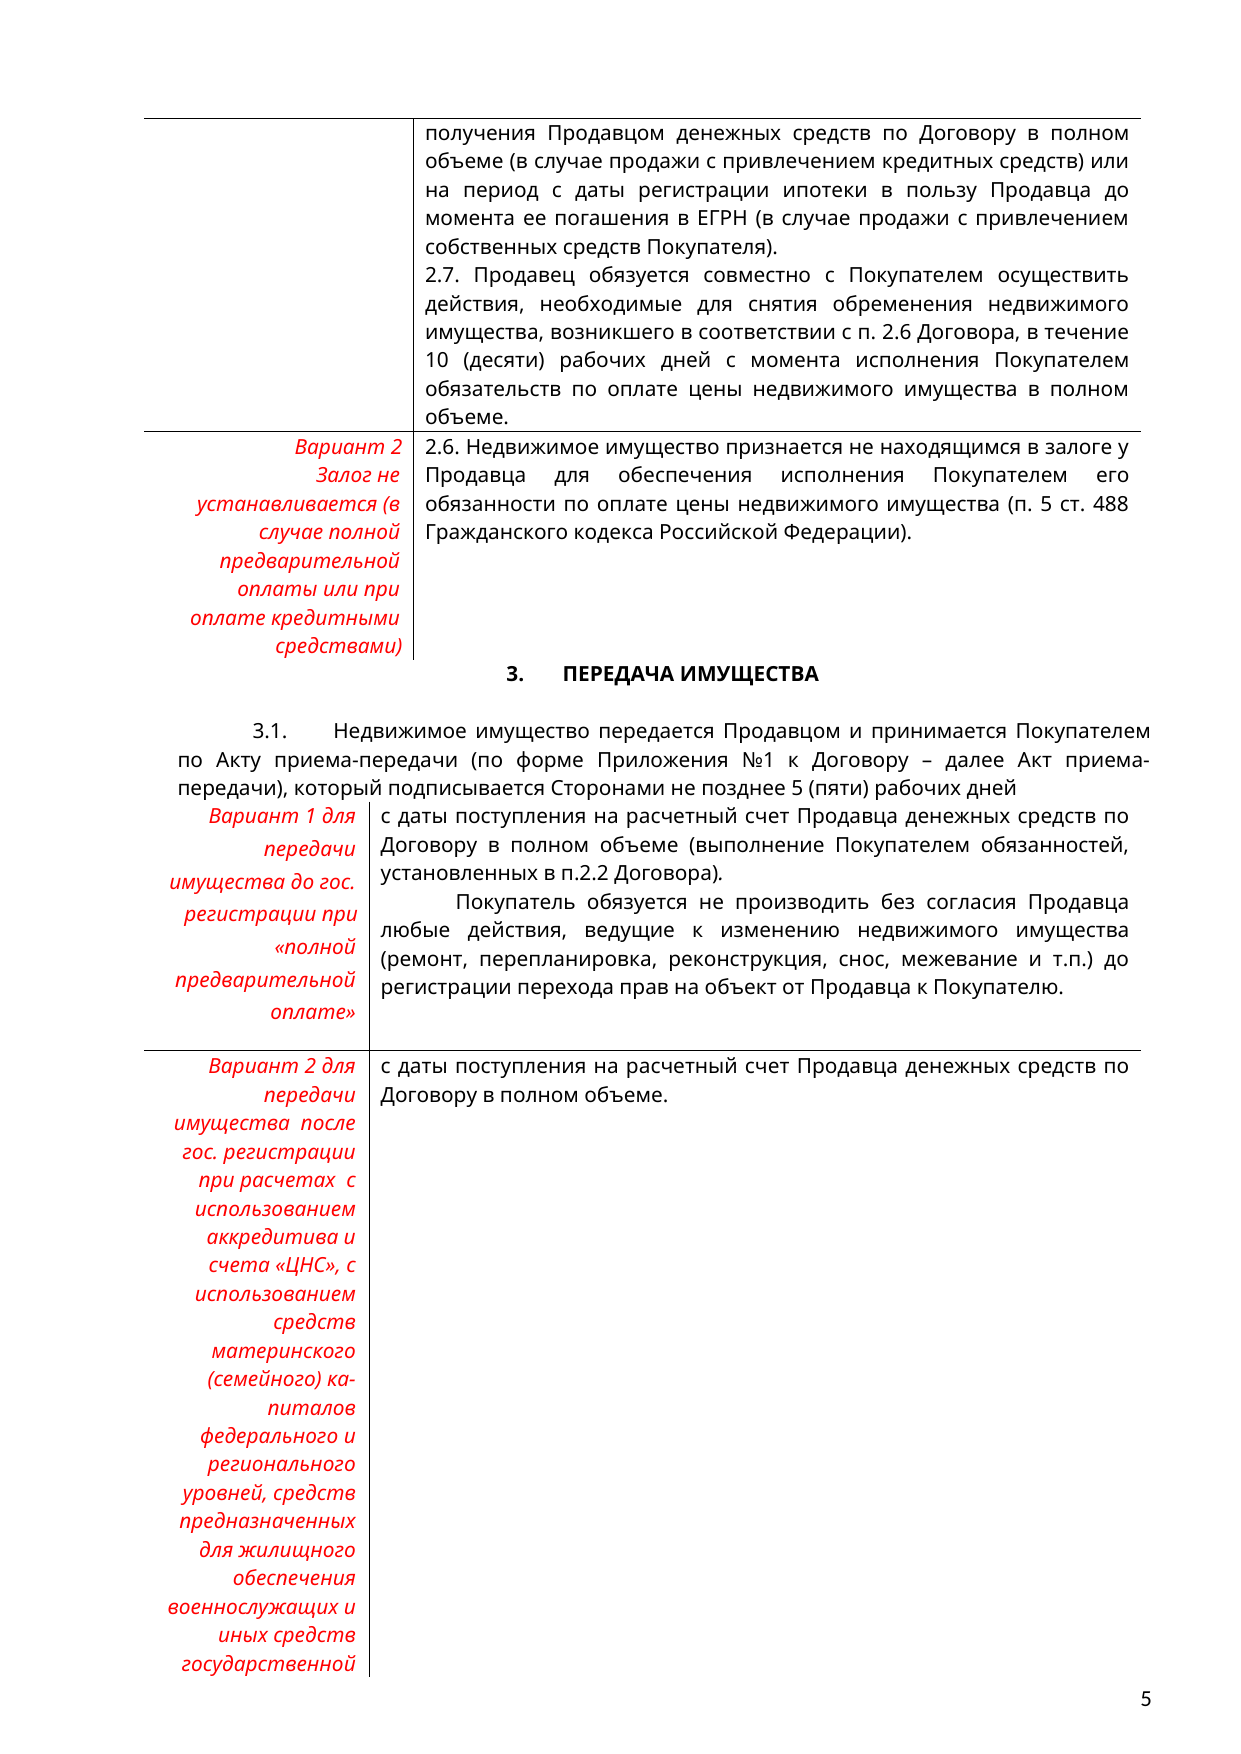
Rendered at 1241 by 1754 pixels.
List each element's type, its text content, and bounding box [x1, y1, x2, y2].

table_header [144, 119, 413, 431]
table_header Вариант 1 для передачи имущества до гос. регистрации при «полной предварительной оплате» [144, 802, 369, 1050]
table_cell 2.6. Недвижимое имущество признается не находящимся в залоге у Продавца для обеспечения исполнения Покупателем его обязанности по оплате цены недвижимого имущества (п. 5 ст. 488 Гражданского кодекса Российской Федерации). [414, 432, 1141, 659]
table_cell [144, 1051, 369, 1677]
table_header с даты поступления на расчетный счет Продавца денежных средств по Договору в полном объеме (выполнение Покупателем обязанностей, установленных в п.2.2 Договора). Покупатель обязуется не производить без согласия Продавца любые действия, ведущие к изменению недвижимого имущества (ремонт, перепланировка, реконструкция, снос, межевание и т.п.) до регистрации перехода прав на объект от Продавца к Покупателю. [370, 802, 1141, 1050]
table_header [414, 119, 1141, 431]
table_cell Вариант 2 Залог не устанавливается (в случае полной предварительной оплаты или при оплате кредитными средствами) [144, 432, 413, 659]
list Недвижимое имущество передается Продавцом и принимается Покупателем по Акту приема-передачи (по форме Приложения №1 к Договору – далее Акт приема-передачи), который подписывается Сторонами не позднее 5 (пяти) рабочих дней [177, 716, 1152, 802]
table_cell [370, 1051, 1141, 1677]
list ПЕРЕДАЧА ИМУЩЕСТВА [177, 659, 1148, 688]
